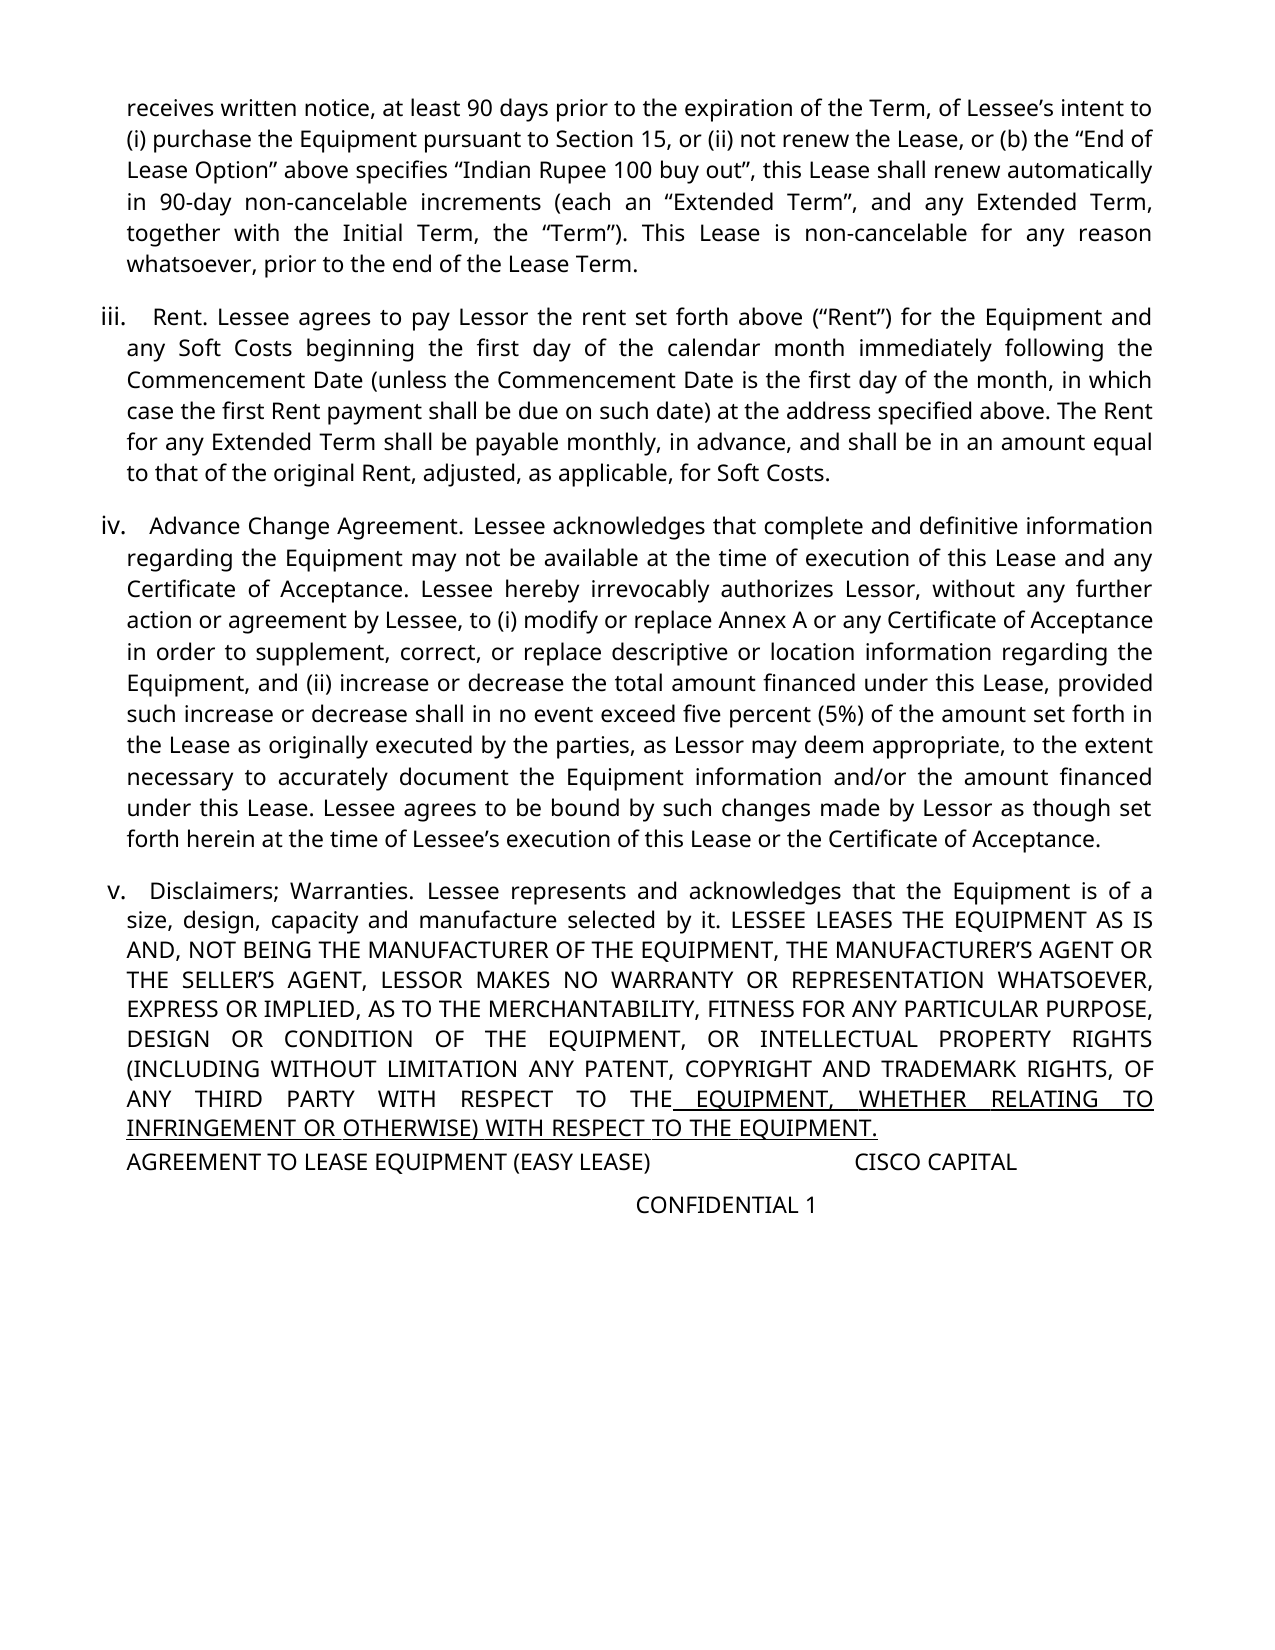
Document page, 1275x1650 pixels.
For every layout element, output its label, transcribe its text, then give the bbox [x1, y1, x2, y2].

text AGREEMENT TO LEASE EQUIPMENT (EASY LEASE) CISCO CAPITAL CONFIDENTIAL 1 [126, 1146, 1076, 1220]
list Disclaimers; Warranties. Lessee represents and acknowledges that the Equipment is of a size, design, capacity and manufacture selected by it. LESSEE LEASES THE EQUIPMENT AS IS AND, NOT BEING THE MANUFACTURER OF THE EQUIPMENT, THE MANUFACTURER’S AGENT OR THE SELLER’S AGENT, LESSOR MAKES NO WARRANTY OR REPRESENTATION WHATSOEVER, EXPRESS OR IMPLIED, AS TO THE MERCHANTABILITY, FITNESS FOR ANY PARTICULAR PURPOSE, DESIGN OR CONDITION OF THE EQUIPMENT, OR INTELLECTUAL PROPERTY RIGHTS (INCLUDING WITHOUT LIMITATION ANY PATENT, COPYRIGHT AND TRADEMARK RIGHTS, OF ANY THIRD PARTY WITH RESPECT TO THE EQUIPMENT, WHETHER RELATING TO INFRINGEMENT OR OTHERWISE) WITH RESPECT TO THE EQUIPMENT. [126, 874, 1154, 1143]
list Rent. Lessee agrees to pay Lessor the rent set forth above (“Rent”) for the Equipment and any Soft Costs beginning the first day of the calendar month immediately following the Commencement Date (unless the Commencement Date is the first day of the month, in which case the first Rent payment shall be due on such date) at the address specified above. The Rent for any Extended Term shall be payable monthly, in advance, and shall be in an amount equal to that of the original Rent, adjusted, as applicable, for Soft Costs. [126, 298, 1154, 489]
list Advance Change Agreement. Lessee acknowledges that complete and definitive information regarding the Equipment may not be available at the time of execution of this Lease and any Certificate of Acceptance. Lessee hereby irrevocably authorizes Lessor, without any further action or agreement by Lessee, to (i) modify or replace Annex A or any Certificate of Acceptance in order to supplement, correct, or replace descriptive or location information regarding the Equipment, and (ii) increase or decrease the total amount financed under this Lease, provided such increase or decrease shall in no event exceed five percent (5%) of the amount set forth in the Lease as originally executed by the parties, as Lessor may deem appropriate, to the extent necessary to accurately document the Equipment information and/or the amount financed under this Lease. Lessee agrees to be bound by such changes made by Lessor as though set forth herein at the time of Lessee’s execution of this Lease or the Certificate of Acceptance. [126, 508, 1154, 854]
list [126, 92, 1154, 279]
